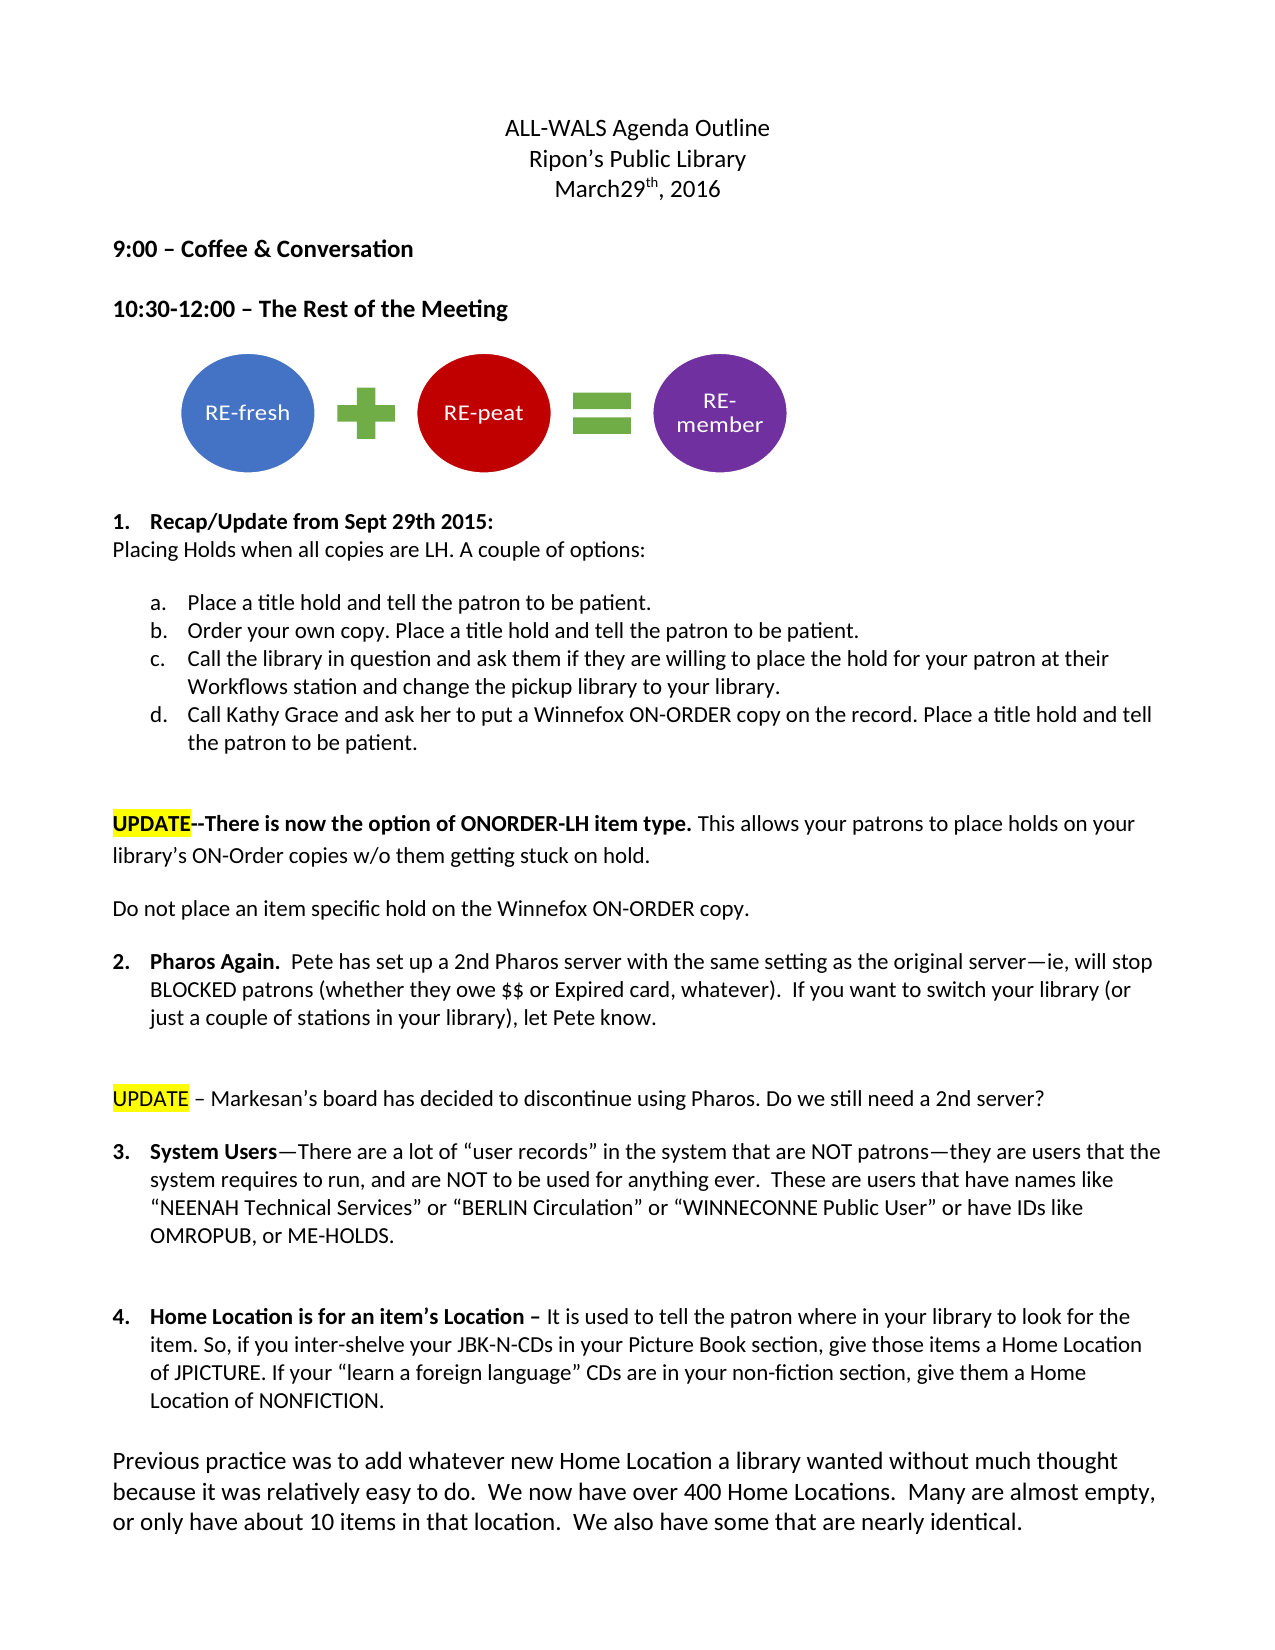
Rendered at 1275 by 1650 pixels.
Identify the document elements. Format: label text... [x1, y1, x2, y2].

text UPDATE--There is now the option of ONORDER-LH item type. This allows your patrons to place holds on your library’s ON-Order copies w/o them getting stuck on hold. [112, 809, 1162, 869]
text 10:30-12:00 – The Rest of the Meeting [112, 293, 1162, 323]
list Pharos Again. Pete has set up a 2nd Pharos server with the same setting as the original server—ie, will stop BLOCKED patrons (whether they owe $$ or Expired card, whatever). If you want to switch your library (or just a couple of stations in your library), let Pete know. [112, 947, 1162, 1031]
text 9:00 – Coffee & Conversation [112, 233, 1162, 264]
text ALL-WALS Agenda Outline [112, 112, 1162, 143]
list Recap/Update from Sept 29th 2015: [112, 507, 1162, 535]
text Placing Holds when all copies are LH. A couple of options: [112, 535, 1162, 563]
text UPDATE – Markesan’s board has decided to discontinue using Pharos. Do we still need a 2nd server? [189, 1084, 1162, 1112]
list Call Kathy Grace and ask her to put a Winnefox ON-ORDER copy on the record. Place a title hold and tell the patron to be patient. [150, 700, 1162, 756]
text March29th, 2016 [112, 173, 1162, 204]
text Do not place an item specific hold on the Winnefox ON-ORDER copy. [112, 894, 1162, 922]
list Call the library in question and ask them if they are willing to place the hold for your patron at their Workflows station and change the pickup library to your library. [150, 644, 1162, 700]
list Order your own copy. Place a title hold and tell the patron to be patient. [150, 616, 1162, 644]
list Place a title hold and tell the patron to be patient. [150, 588, 1162, 616]
list System Users—There are a lot of “user records” in the system that are NOT patrons—they are users that the system requires to run, and are NOT to be used for anything ever. These are users that have names like “NEENAH Technical Services” or “BERLIN Circulation” or “WINNECONNE Public User” or have IDs like OMROPUB, or ME-HOLDS. [112, 1137, 1162, 1249]
list Home Location is for an item’s Location – It is used to tell the patron where in your library to look for the item. So, if you inter-shelve your JBK-N-CDs in your Picture Book section, give those items a Home Location of JPICTURE. If your “learn a foreign language” CDs are in your non-fiction section, give them a Home Location of NONFICTION. [112, 1302, 1162, 1414]
text Ripon’s Public Library [112, 143, 1162, 173]
text Previous practice was to add whatever new Home Location a library wanted without much thought because it was relatively easy to do. We now have over 400 Home Locations. Many are almost empty, or only have about 10 items in that location. We also have some that are nearly identical. [112, 1445, 1162, 1537]
